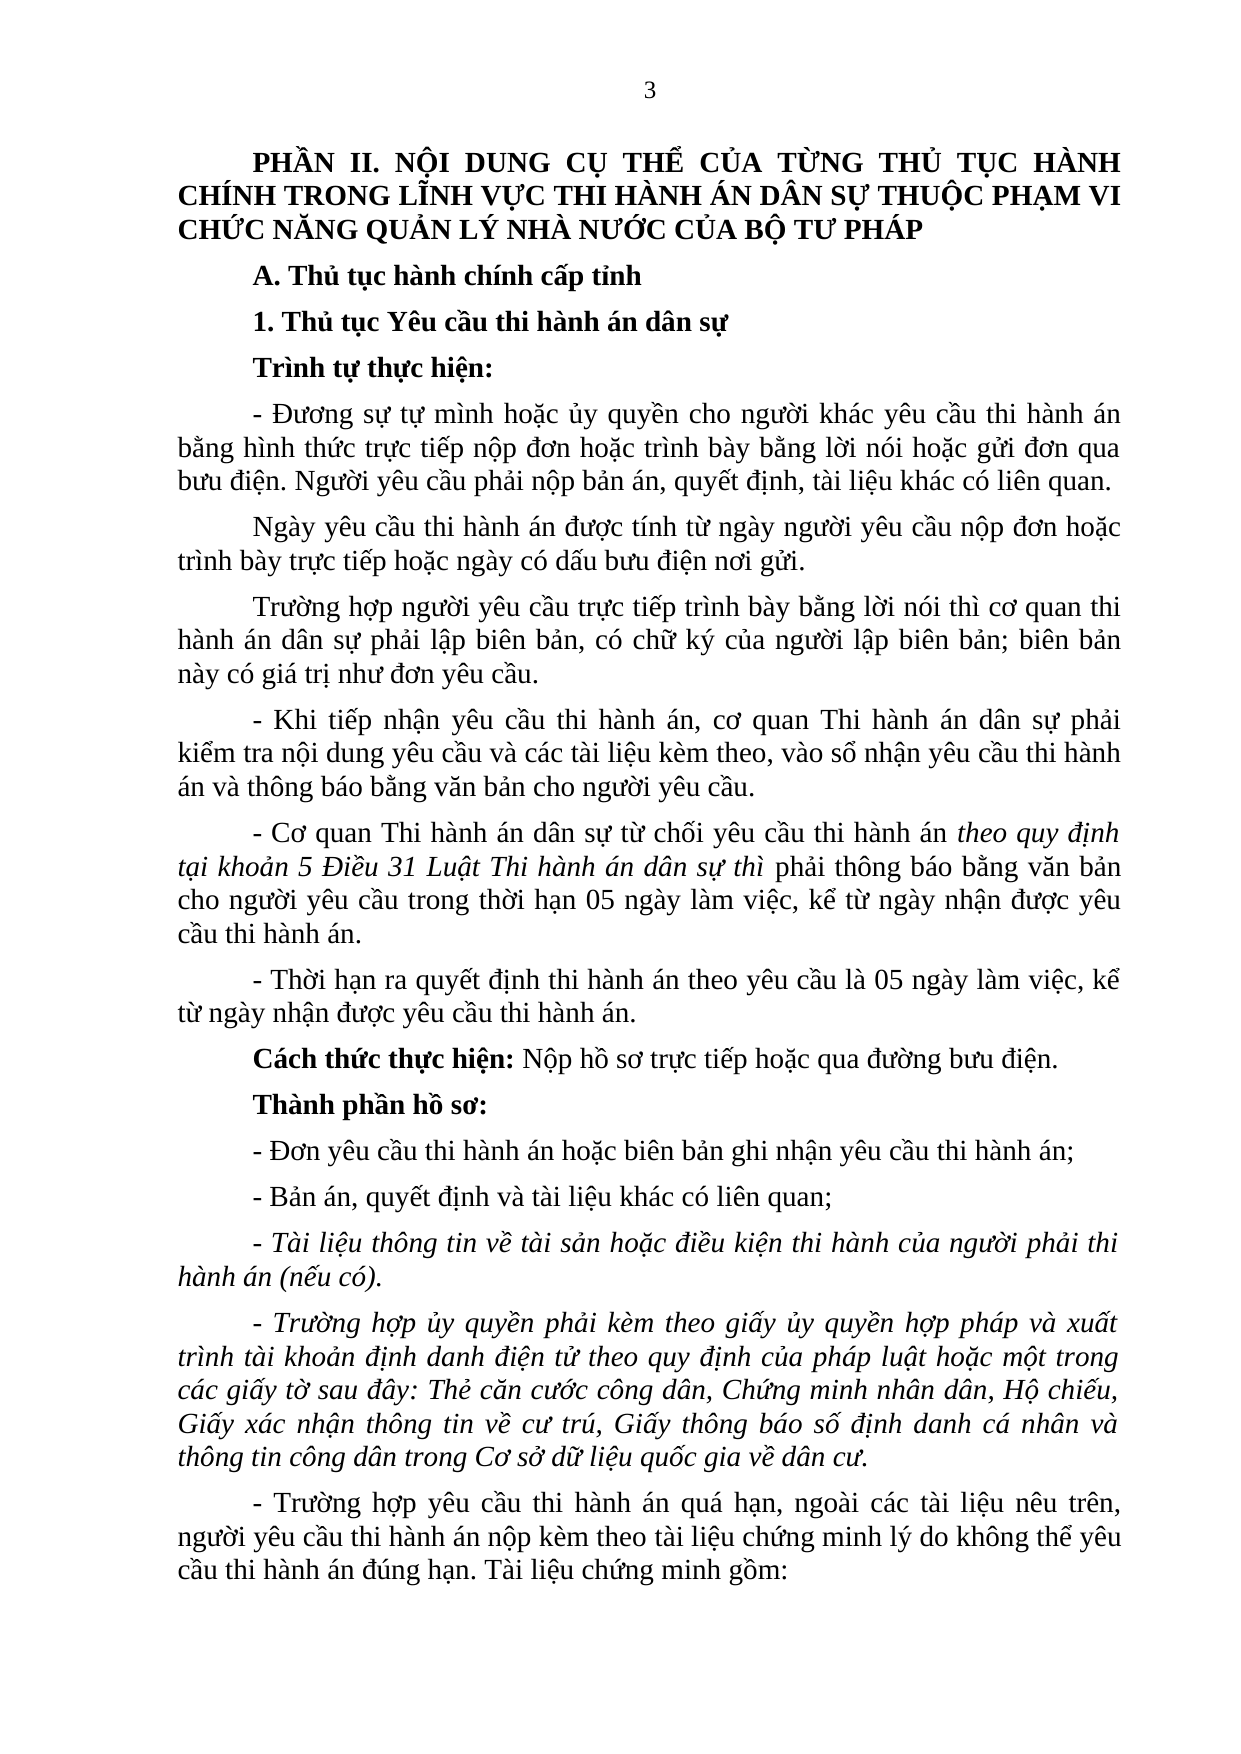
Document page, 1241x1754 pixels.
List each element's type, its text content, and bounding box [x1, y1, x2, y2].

text - Bản án, quyết định và tài liệu khác có liên quan; [177, 1179, 1122, 1213]
text - Trường hợp ủy quyền phải kèm theo giấy ủy quyền hợp pháp và xuất trình tài khoản định danh điện tử theo quy định của pháp luật hoặc một trong các giấy tờ sau đây: Thẻ căn cước công dân, Chứng minh nhân dân, Hộ chiếu, Giấy xác nhận thông tin về cư trú, Giấy thông báo số định danh cá nhân và thông tin công dân trong Cơ sở dữ liệu quốc gia về dân cư. [177, 1305, 1122, 1473]
text - Khi tiếp nhận yêu cầu thi hành án, cơ quan Thi hành án dân sự phải kiểm tra nội dung yêu cầu và các tài liệu kèm theo, vào sổ nhận yêu cầu thi hành án và thông báo bằng văn bản cho người yêu cầu. [177, 702, 1122, 803]
text 1. Thủ tục Yêu cầu thi hành án dân sự [177, 304, 1122, 338]
text - Tài liệu thông tin về tài sản hoặc điều kiện thi hành của người phải thi hành án (nếu có). [177, 1226, 1122, 1293]
text - Đương sự tự mình hoặc ủy quyền cho người khác yêu cầu thi hành án bằng hình thức trực tiếp nộp đơn hoặc trình bày bằng lời nói hoặc gửi đơn qua bưu điện. Người yêu cầu phải nộp bản án, quyết định, tài liệu khác có liên quan. [177, 396, 1122, 497]
text Trường hợp người yêu cầu trực tiếp trình bày bằng lời nói thì cơ quan thi hành án dân sự phải lập biên bản, có chữ ký của người lập biên bản; biên bản này có giá trị như đơn yêu cầu. [177, 589, 1122, 689]
text - Đơn yêu cầu thi hành án hoặc biên bản ghi nhận yêu cầu thi hành án; [177, 1133, 1122, 1167]
text - Trường hợp yêu cầu thi hành án quá hạn, ngoài các tài liệu nêu trên, người yêu cầu thi hành án nộp kèm theo tài liệu chứng minh lý do không thể yêu cầu thi hành án đúng hạn. Tài liệu chứng minh gồm: [177, 1485, 1122, 1586]
text PHẦN II. NỘI DUNG CỤ THỂ CỦA TỪNG THỦ TỤC HÀNH CHÍNH TRONG LĨNH VỰC THI HÀNH ÁN DÂN SỰ THUỘC PHẠM VI CHỨC NĂNG QUẢN LÝ NHÀ NƯỚC CỦA BỘ TƯ PHÁP [177, 145, 1122, 246]
text - Cơ quan Thi hành án dân sự từ chối yêu cầu thi hành án theo quy định tại khoản 5 Điều 31 Luật Thi hành án dân sự thì phải thông báo bằng văn bản cho người yêu cầu trong thời hạn 05 ngày làm việc, kể từ ngày nhận được yêu cầu thi hành án. [177, 815, 1122, 949]
text A. Thủ tục hành chính cấp tỉnh [177, 258, 1122, 292]
text Trình tự thực hiện: [177, 350, 1122, 384]
text Ngày yêu cầu thi hành án được tính từ ngày người yêu cầu nộp đơn hoặc trình bày trực tiếp hoặc ngày có dấu bưu điện nơi gửi. [177, 509, 1122, 576]
text - Thời hạn ra quyết định thi hành án theo yêu cầu là 05 ngày làm việc, kể từ ngày nhận được yêu cầu thi hành án. [177, 962, 1122, 1029]
text Cách thức thực hiện: Nộp hồ sơ trực tiếp hoặc qua đường bưu điện. [177, 1041, 1122, 1075]
text Thành phần hồ sơ: [177, 1087, 1122, 1121]
